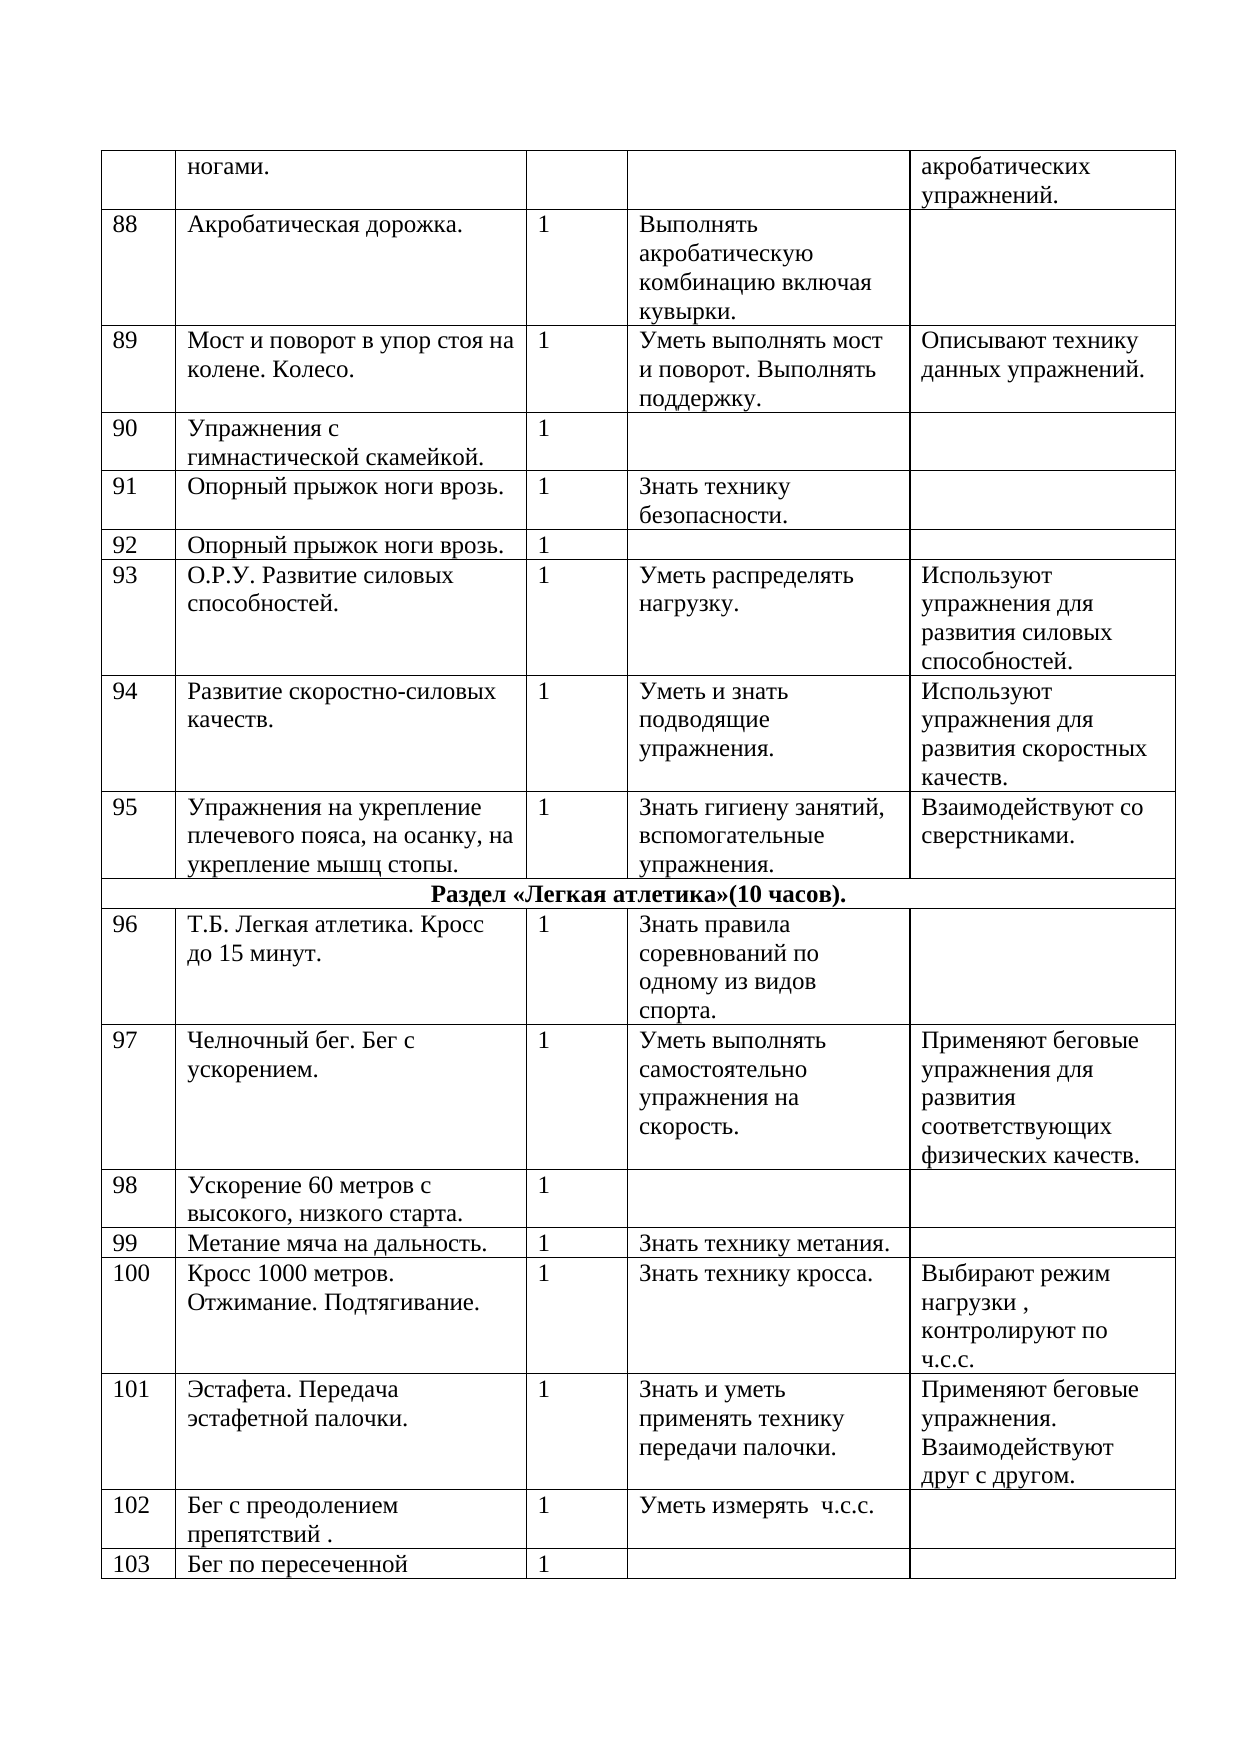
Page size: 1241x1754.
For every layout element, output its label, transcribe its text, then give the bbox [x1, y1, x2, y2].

table_cell Кросс 1000 метров. Отжимание. Подтягивание. [176, 1258, 526, 1373]
table_cell 89 [102, 326, 175, 412]
table_cell 92 [102, 530, 175, 559]
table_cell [911, 151, 1175, 208]
table_cell Раздел «Легкая атлетика»(10 часов). [102, 879, 1175, 908]
table_cell 100 [102, 1258, 175, 1373]
table_cell [911, 210, 1175, 324]
table_cell 98 [102, 1170, 175, 1227]
table_cell [628, 151, 909, 208]
table_cell 1 [527, 471, 627, 529]
table_cell Выполнять акробатическую комбинацию включая кувырки. [628, 210, 909, 324]
table_cell Упражнения с гимнастической скамейкой. [176, 413, 526, 470]
table_cell [911, 1228, 1175, 1257]
table_cell Уметь выполнять мост и поворот. Выполнять поддержку. [628, 326, 909, 412]
table_cell 101 [102, 1374, 175, 1489]
table_cell 1 [527, 1374, 627, 1489]
table_cell Взаимодействуют со сверстниками. [911, 792, 1175, 878]
table_cell 96 [102, 909, 175, 1024]
table_cell Уметь выполнять самостоятельно упражнения на скорость. [628, 1025, 909, 1169]
table_cell 99 [102, 1228, 175, 1257]
table_cell [628, 1170, 909, 1227]
table_cell [911, 1170, 1175, 1227]
table_cell [628, 413, 909, 470]
table_cell Мост и поворот в упор стоя на колене. Колесо. [176, 326, 526, 412]
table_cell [176, 1549, 526, 1577]
table_cell 90 [102, 413, 175, 470]
table_cell 91 [102, 471, 175, 529]
table_cell Опорный прыжок ноги врозь. [176, 471, 526, 529]
table_cell Упражнения на укрепление плечевого пояса, на осанку, на укрепление мышц стопы. [176, 792, 526, 878]
table_cell Знать технику кросса. [628, 1258, 909, 1373]
table_cell 94 [102, 676, 175, 791]
table_cell Уметь распределять нагрузку. [628, 560, 909, 675]
table_cell [911, 413, 1175, 470]
table_cell [911, 1490, 1175, 1548]
table_cell [911, 471, 1175, 529]
table_cell 1 [527, 1549, 627, 1577]
table_cell 1 [527, 326, 627, 412]
table_cell 97 [102, 1025, 175, 1169]
table_cell Развитие скоростно-силовых качеств. [176, 676, 526, 791]
table_cell 88 [102, 210, 175, 324]
table_cell [628, 530, 909, 559]
table_cell 1 [527, 1025, 627, 1169]
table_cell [176, 151, 526, 208]
table_cell 93 [102, 560, 175, 675]
table_cell Используют упражнения для развития силовых способностей. [911, 560, 1175, 675]
table_cell Акробатическая дорожка. [176, 210, 526, 324]
table_cell О.Р.У. Развитие силовых способностей. [176, 560, 526, 675]
table_cell [911, 530, 1175, 559]
table_cell [911, 1549, 1175, 1577]
table_cell Знать технику безопасности. [628, 471, 909, 529]
table_cell 1 [527, 792, 627, 878]
table_cell 1 [527, 560, 627, 675]
table_cell Знать правила соревнований по одному из видов спорта. [628, 909, 909, 1024]
table_cell Применяют беговые упражнения для развития соответствующих физических качеств. [911, 1025, 1175, 1169]
table_cell Челночный бег. Бег с ускорением. [176, 1025, 526, 1169]
table_cell Знать технику метания. [628, 1228, 909, 1257]
table_cell 1 [527, 1258, 627, 1373]
table_cell 1 [527, 210, 627, 324]
table_cell Применяют беговые упражнения. Взаимодействуют друг с другом. [911, 1374, 1175, 1489]
table_cell 1 [527, 1170, 627, 1227]
table_cell Описывают технику данных упражнений. [911, 326, 1175, 412]
table_cell Бег с преодолением препятствий . [176, 1490, 526, 1548]
table_cell 1 [527, 676, 627, 791]
table_cell 1 [527, 1490, 627, 1548]
table_cell 103 [102, 1549, 175, 1577]
table_cell 95 [102, 792, 175, 878]
table_cell Выбирают режим нагрузки , контролируют по ч.с.с. [911, 1258, 1175, 1373]
table_cell 102 [102, 1490, 175, 1548]
table_cell [628, 1549, 909, 1577]
table_cell Уметь измерять ч.с.с. [628, 1490, 909, 1548]
table_cell Используют упражнения для развития скоростных качеств. [911, 676, 1175, 791]
table_cell Знать и уметь применять технику передачи палочки. [628, 1374, 909, 1489]
table_cell Т.Б. Легкая атлетика. Кросс до 15 минут. [176, 909, 526, 1024]
table_cell 1 [527, 530, 627, 559]
table_cell 1 [527, 909, 627, 1024]
table_cell 1 [527, 413, 627, 470]
table_cell 87 [102, 151, 175, 208]
table_cell Эстафета. Передача эстафетной палочки. [176, 1374, 526, 1489]
table_cell Опорный прыжок ноги врозь. [176, 530, 526, 559]
table_cell 1 [527, 1228, 627, 1257]
table_cell [911, 909, 1175, 1024]
table_cell Уметь и знать подводящие упражнения. [628, 676, 909, 791]
table_cell Метание мяча на дальность. [176, 1228, 526, 1257]
table_cell 1 [527, 151, 627, 208]
table_cell Знать гигиену занятий, вспомогательные упражнения. [628, 792, 909, 878]
table_cell Ускорение 60 метров с высокого, низкого старта. [176, 1170, 526, 1227]
